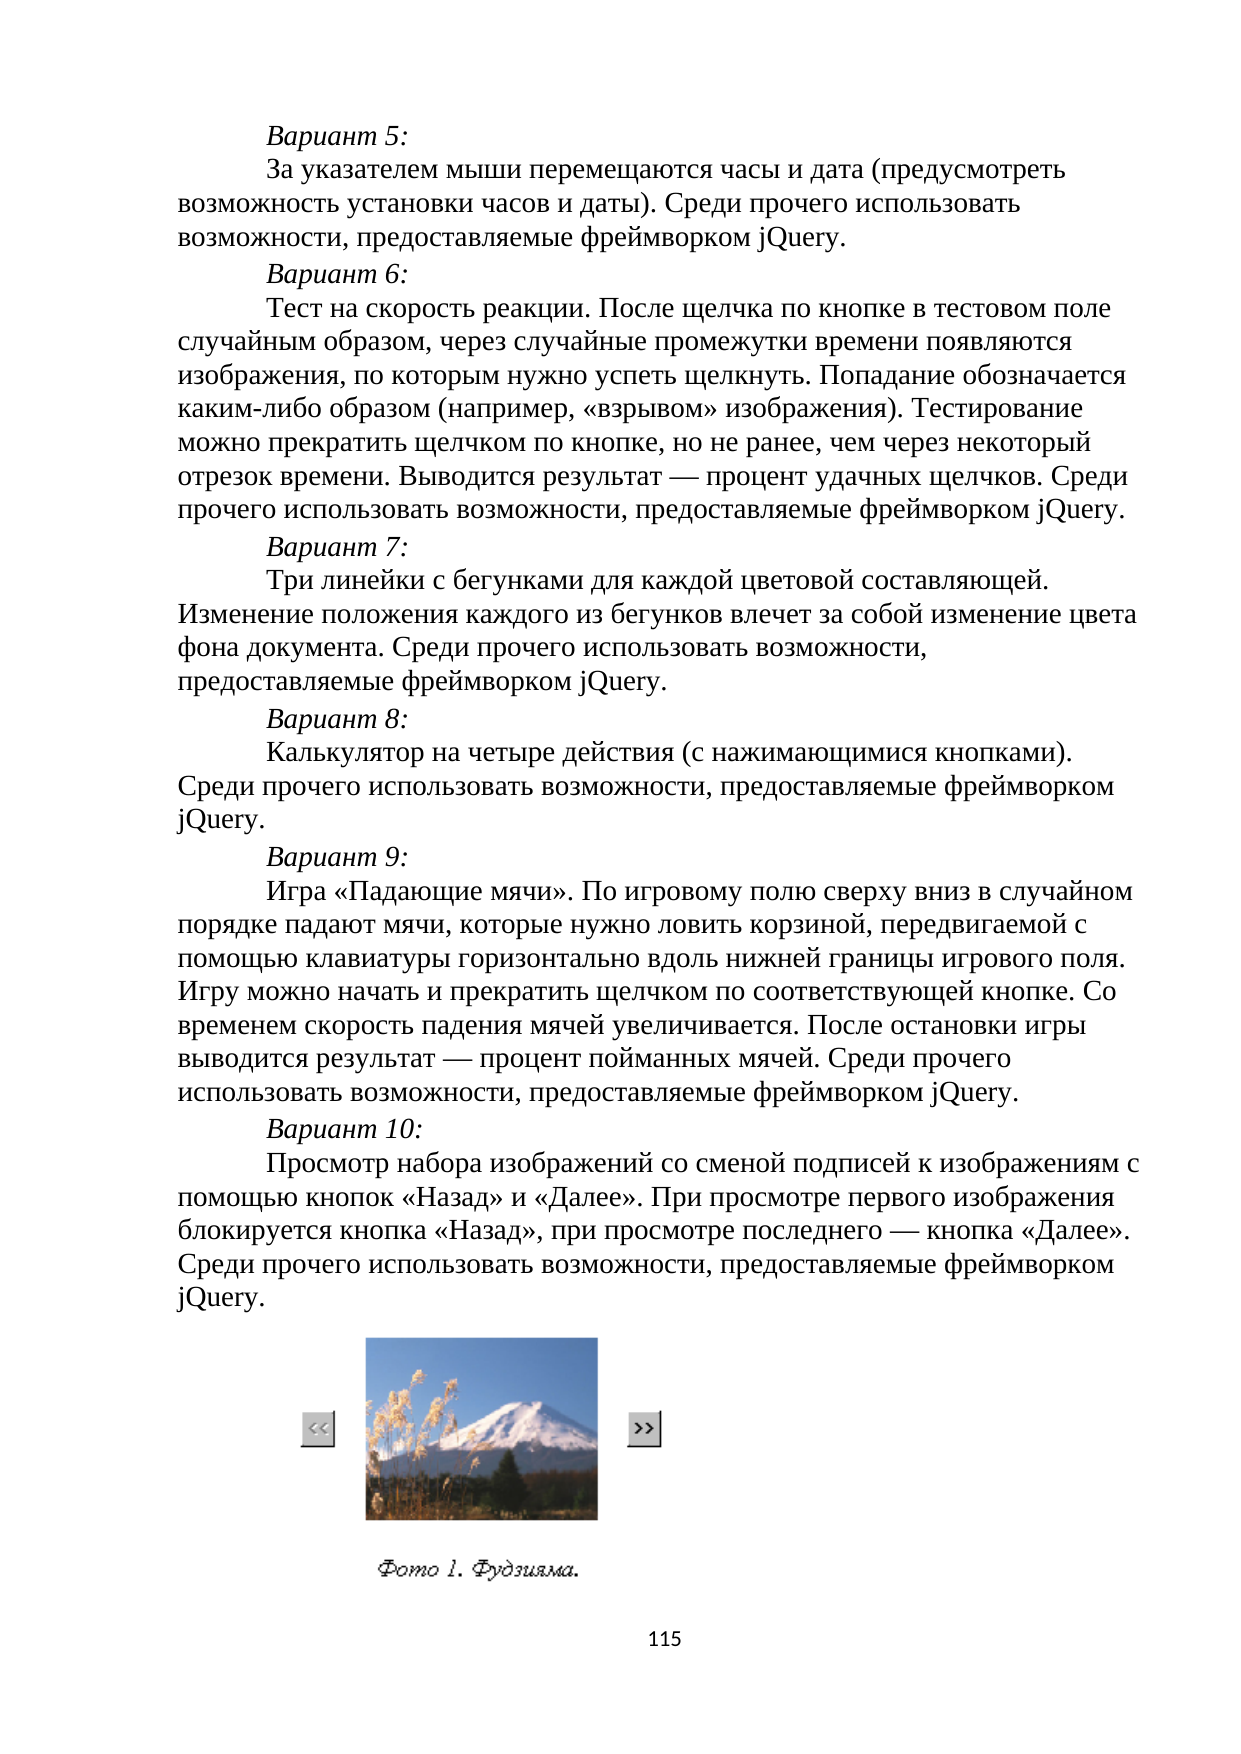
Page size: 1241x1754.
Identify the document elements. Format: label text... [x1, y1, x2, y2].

subtitle Вариант 10: [177, 1112, 1152, 1145]
text Тест на скорость реакции. После щелчка по кнопке в тестовом поле случайным образом, через случайные промежутки времени появляются изображения, по которым нужно успеть щелкнуть. Попадание обозначается каким-либо образом (например, «взрывом» изображения). Тестирование можно прекратить щелчком по кнопке, но не ранее, чем через некоторый отрезок времени. Выводится результат — процент удачных щелчков. Среди прочего использовать возможности, предоставляемые фреймворком jQuery. [177, 290, 1152, 525]
subtitle Вариант 7: [177, 529, 1152, 562]
subtitle Вариант 8: [177, 701, 1152, 734]
text Игра «Падающие мячи». По игровому полю сверху вниз в случайном порядке падают мячи, которые нужно ловить корзиной, передвигаемой с помощью клавиатуры горизонтально вдоль нижней границы игрового поля. Игру можно начать и прекратить щелчком по соответствующей кнопке. Со временем скорость падения мячей увеличивается. После остановки игры выводится результат — процент пойманных мячей. Среди прочего использовать возможности, предоставляемые фреймворком jQuery. [177, 873, 1152, 1107]
text Просмотр набора изображений со сменой подписей к изображениям с помощью кнопок «Назад» и «Далее». При просмотре первого изображения блокируется кнопка «Назад», при просмотре последнего — кнопка «Далее». Среди прочего использовать возможности, предоставляемые фреймворком jQuery. [177, 1145, 1152, 1313]
picture [265, 1312, 716, 1598]
text Три линейки с бегунками для каждой цветовой составляющей. Изменение положения каждого из бегунков влечет за собой изменение цвета фона документа. Среди прочего использовать возможности, предоставляемые фреймворком jQuery. [177, 562, 1152, 697]
subtitle Вариант 6: [177, 256, 1152, 290]
text Калькулятор на четыре действия (с нажимающимися кнопками). Среди прочего использовать возможности, предоставляемые фреймворком jQuery. [177, 734, 1152, 835]
subtitle Вариант 9: [177, 839, 1152, 873]
subtitle Вариант 5: [177, 118, 1152, 152]
text За указателем мыши перемещаются часы и дата (предусмотреть возможность установки часов и даты). Среди прочего использовать возможности, предоставляемые фреймворком jQuery. [177, 152, 1152, 252]
